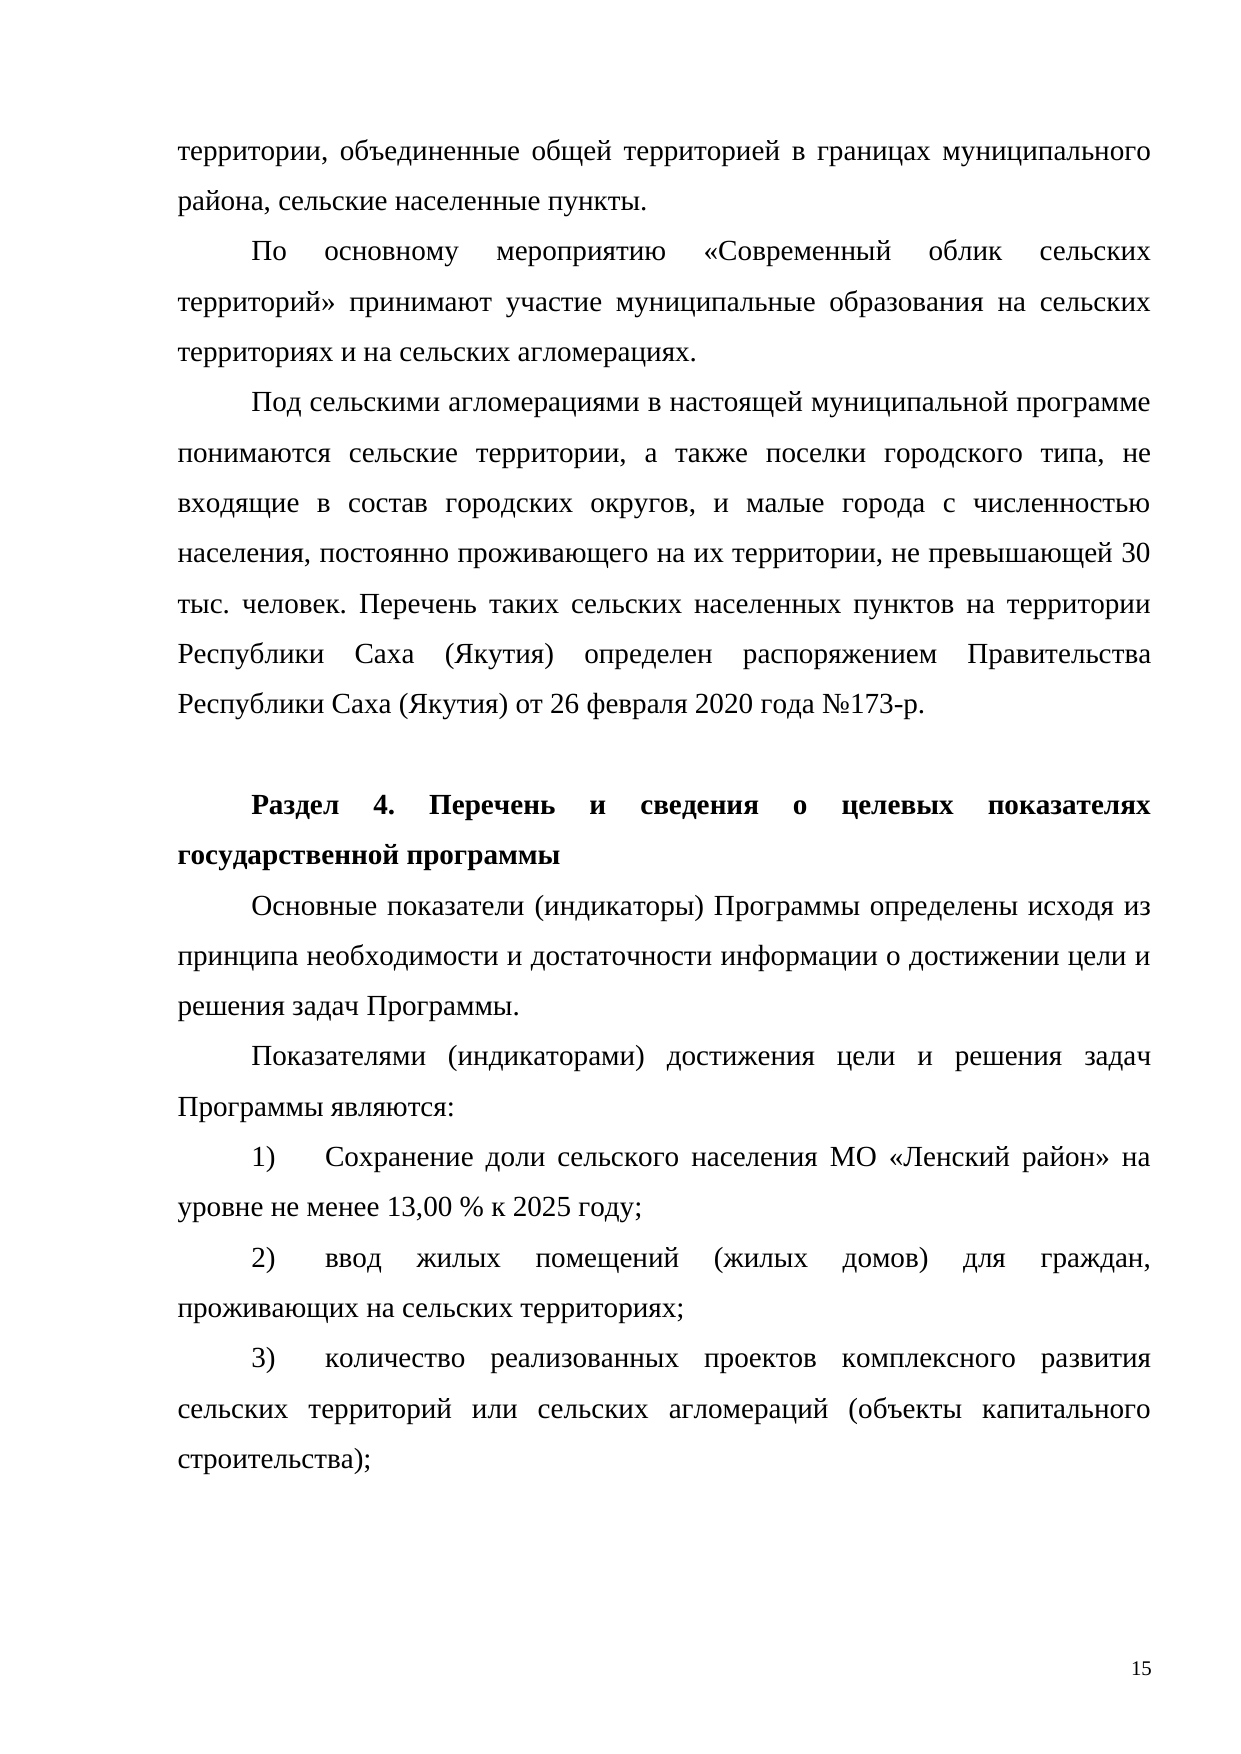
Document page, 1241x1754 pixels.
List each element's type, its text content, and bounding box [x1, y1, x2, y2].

text Под сельскими агломерациями в настоящей муниципальной программе понимаются сельские территории, а также поселки городского типа, не входящие в состав городских округов, и малые города с численностью населения, постоянно проживающего на их территории, не превышающей 30 тыс. человек. Перечень таких сельских населенных пунктов на территории Республики Саха (Якутия) определен распоряжением Правительства Республики Саха (Якутия) от 26 февраля 2020 года №173-р. [177, 384, 1152, 720]
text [177, 133, 1152, 217]
text 2) ввод жилых помещений (жилых домов) для граждан, проживающих на сельских территориях; [177, 1240, 1152, 1324]
text Показателями (индикаторами) достижения цели и решения задач Программы являются: [177, 1038, 1152, 1122]
text 3) количество реализованных проектов комплексного развития сельских территорий или сельских агломераций (объекты капитального строительства); [177, 1340, 1152, 1474]
text По основному мероприятию «Современный облик сельских территорий» принимают участие муниципальные образования на сельских территориях и на сельских агломерациях. [177, 233, 1152, 368]
text 1) Сохранение доли сельского населения МО «Ленский район» на уровне не менее 13,00 % к 2025 году; [177, 1139, 1152, 1223]
text Раздел 4. Перечень и сведения о целевых показателях государственной программы [177, 787, 1152, 871]
text Основные показатели (индикаторы) Программы определены исходя из принципа необходимости и достаточности информации о достижении цели и решения задач Программы. [177, 888, 1152, 1022]
